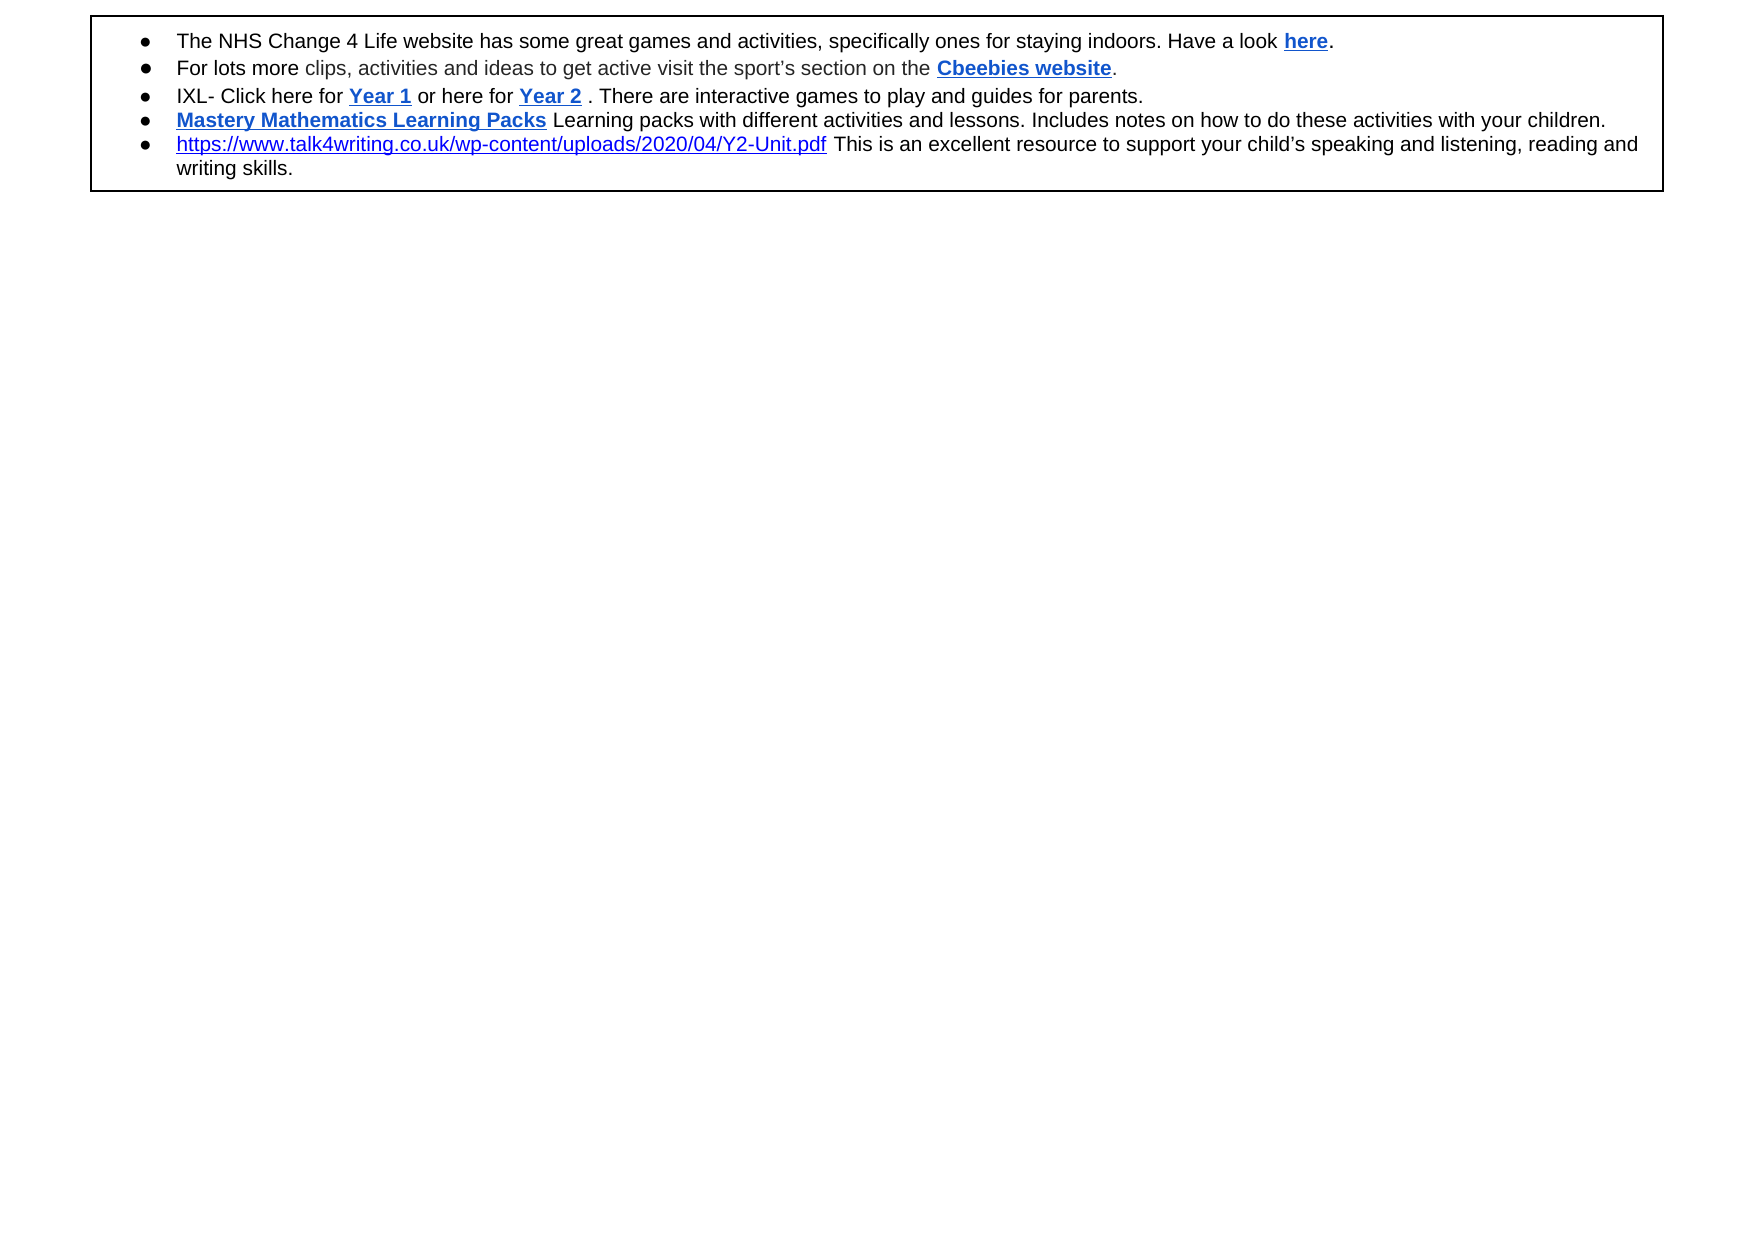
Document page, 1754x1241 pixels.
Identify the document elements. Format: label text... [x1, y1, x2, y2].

table_cell The NHS Change 4 Life website has some great games and activities, specifically ones for staying indoors. Have a look here. For lots more clips, activities and ideas to get active visit the sport’s section on the Cbeebies website. IXL- Click here for Year 1 or here for Year 2 . There are interactive games to play and guides for parents. Mastery Mathematics Learning Packs Learning packs with different activities and lessons. Includes notes on how to do these activities with your children. https://www.talk4writing.co.uk/wp-content/uploads/2020/04/Y2-Unit.pdf This is an excellent resource to support your child’s speaking and listening, reading and writing skills. [92, 17, 1662, 190]
